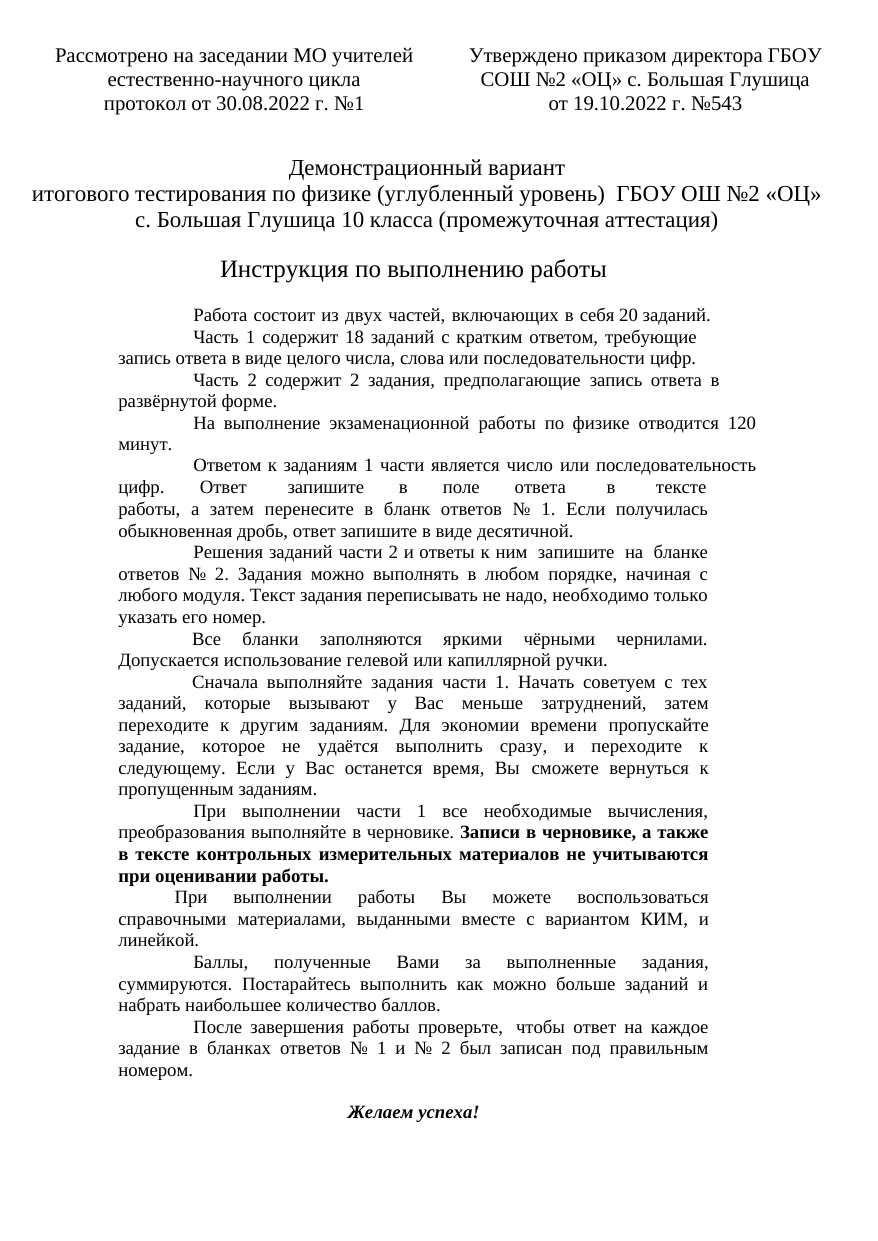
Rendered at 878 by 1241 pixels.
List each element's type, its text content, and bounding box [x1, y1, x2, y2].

text Желаем успеха! [208, 1101, 619, 1122]
table_header Рассмотрено на заседании МО учителей естественно-научного цикла протокол от 30.08.2022 г. №1 [16, 43, 452, 133]
text минут. [118, 433, 827, 455]
text Все бланки заполняются яркими чёрными чернилами. Допускается использование гелевой или капиллярной ручки. [118, 627, 708, 671]
text итогового тестирования по физике (углубленный уровень) ГБОУ ОШ №2 «ОЦ» с. Большая Глушица 10 класса (промежуточная аттестация) [27, 180, 827, 233]
text цифр. Ответ запишите в поле ответа в тексте работы, а затем перенесите в бланк ответов № 1. Если получилась обыкновенная дробь, ответ запишите в виде десятичной. [118, 476, 709, 541]
text Инструкция по выполнению работы [207, 254, 619, 283]
text Ответом к заданиям 1 части является число или последовательность [193, 455, 827, 476]
text При выполнении работы Вы можете воспользоваться справочными материалами, выданными вместе с вариантом КИМ, и линейкой. [118, 886, 709, 951]
text Баллы, полученные Вами за выполненные задания, суммируются. Постарайтесь выполнить как можно больше заданий и набрать наибольшее количество баллов. [118, 951, 709, 1016]
text Часть 1 содержит 18 заданий с кратким ответом, требующие запись ответа в виде целого числа, слова или последовательности цифр. [118, 326, 723, 369]
text При выполнении части 1 все необходимые вычисления, преобразования выполняйте в черновике. Записи в черновике, а также в тексте контрольных измерительных материалов не учитываются при оценивании работы. [118, 800, 708, 886]
text Работа состоит из двух частей, включающих в себя 20 заданий. [118, 304, 723, 326]
text Демонстрационный вариант [27, 154, 827, 180]
text На выполнение экзаменационной работы по физике отводится 120 [193, 412, 827, 433]
text Часть 2 содержит 2 задания, предполагающие запись ответа в развёрнутой форме. [118, 369, 723, 412]
text После завершения работы проверьте, чтобы ответ на каждое задание в бланках ответов № 1 и № 2 был записан под правильным номером. [118, 1016, 709, 1080]
text Решения заданий части 2 и ответы к ним запишите на бланке ответов № 2. Задания можно выполнять в любом порядке, начиная с любого модуля. Текст задания переписывать не надо, необходимо только указать его номер. [118, 541, 709, 627]
table_header Утверждено приказом директора ГБОУ СОШ №2 «ОЦ» с. Большая Глушица от 19.10.2022 г. №543 [452, 43, 838, 133]
text Сначала выполняйте задания части 1. Начать советуем с тех заданий, которые вызывают у Вас меньше затруднений, затем переходите к другим заданиям. Для экономии времени пропускайте задание, которое не удаётся выполнить сразу, и переходите к следующему. Если у Вас останется время, Вы сможете вернуться к пропущенным заданиям. [118, 671, 709, 800]
